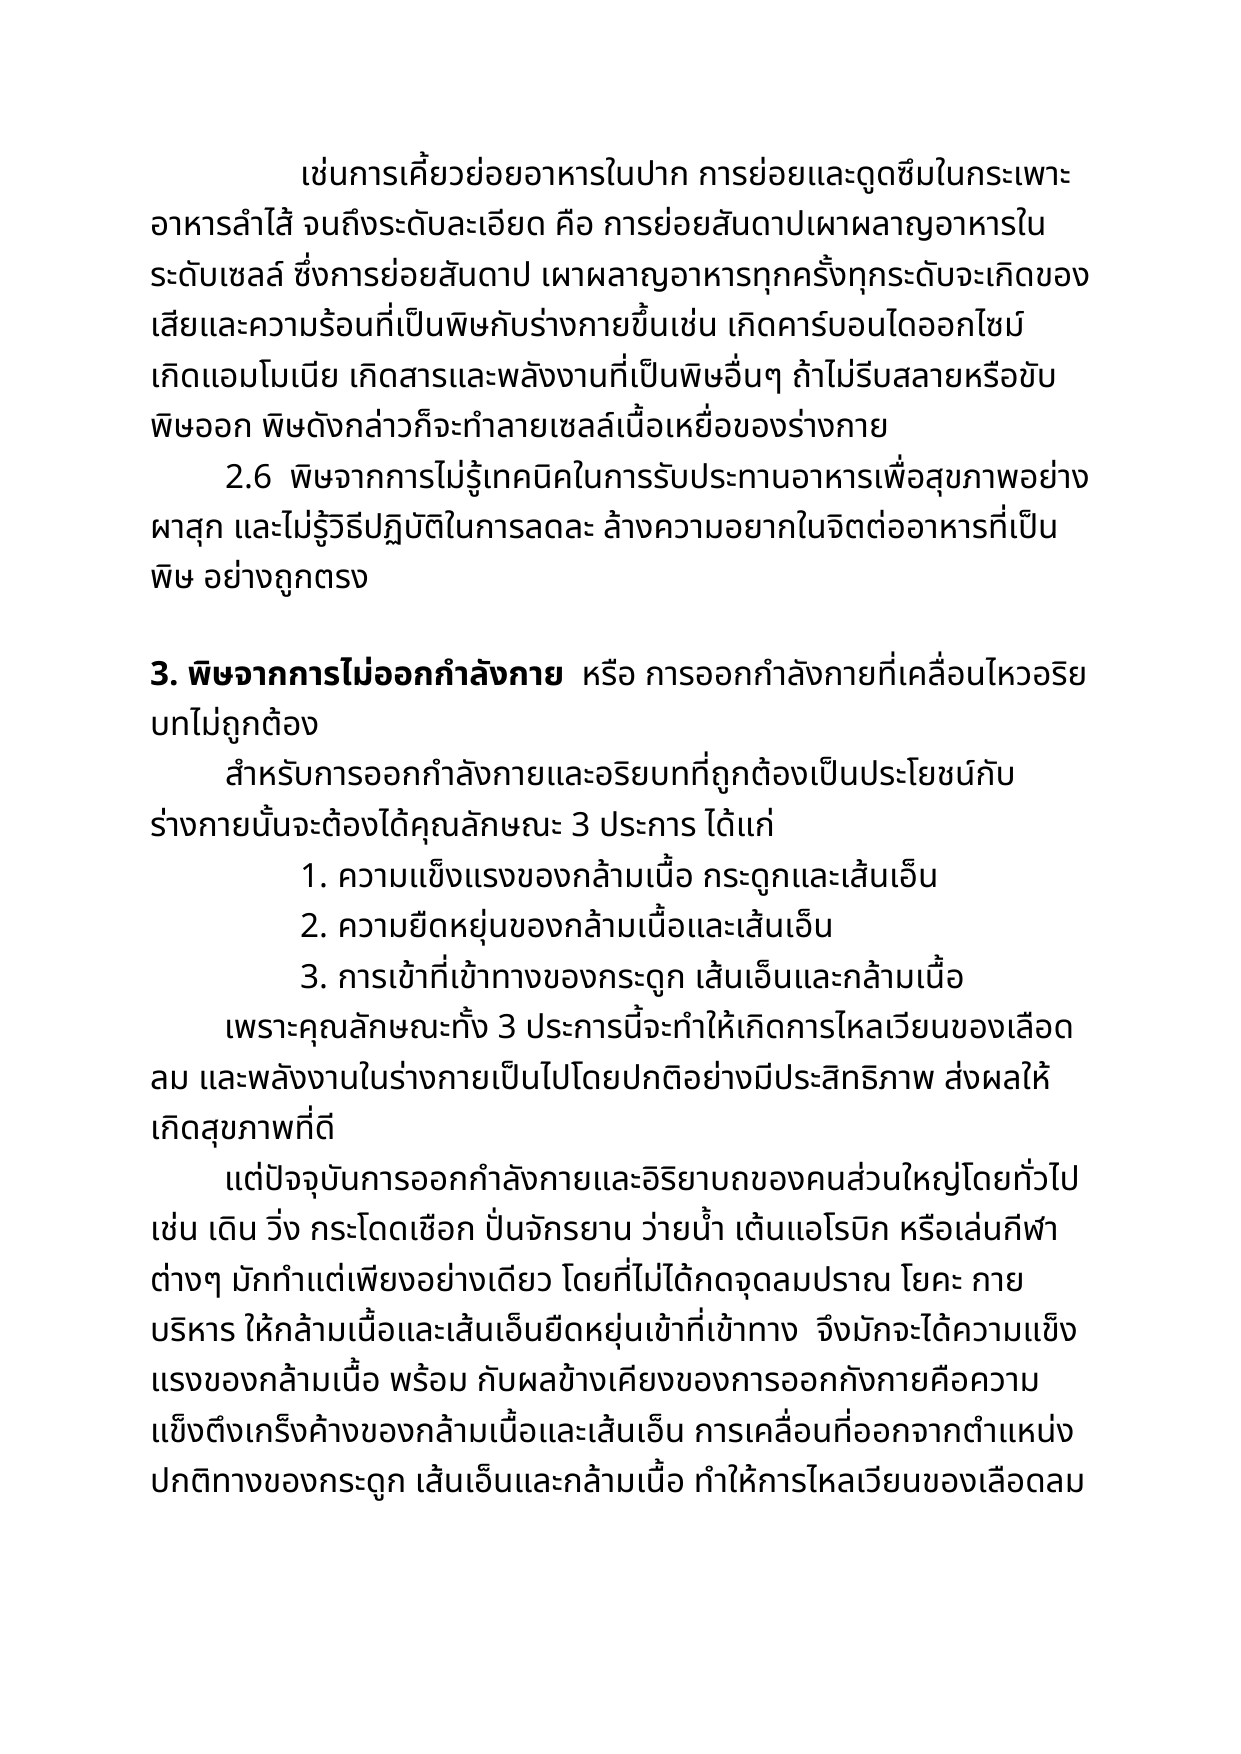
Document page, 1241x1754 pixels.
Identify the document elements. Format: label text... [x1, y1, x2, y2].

list การเข้าที่เข้าทางของกระดูก เส้นเอ็นและกล้ามเนื้อ [300, 953, 1090, 1003]
list 3. พิษจากการไม่ออกกำลังกาย หรือ การออกกำลังกายที่เคลื่อนไหวอริยบทไม่ถูกต้อง [150, 649, 1090, 750]
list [150, 1155, 1090, 1508]
list สำหรับการออกกำลังกายและอริยบทที่ถูกต้องเป็นประโยชน์กับร่างกายนั้นจะต้องได้คุณลักษณะ 3 ประการ ได้แก่ [150, 750, 1090, 851]
list ความยืดหยุ่นของกล้ามเนื้อและเส้นเอ็น [300, 902, 1090, 953]
list 2.6 พิษจากการไม่รู้เทคนิคในการรับประทานอาหารเพื่อสุขภาพอย่างผาสุก และไม่รู้วิธีปฏิบัติในการลดละ ล้างความอยากในจิตต่ออาหารที่เป็นพิษ อย่างถูกตรง [150, 452, 1090, 604]
list เช่นการเคี้ยวย่อยอาหารในปาก การย่อยและดูดซึมในกระเพาะอาหารลำไส้ จนถึงระดับละเอียด คือ การย่อยสันดาปเผาผลาญอาหารในระดับเซลล์ ซึ่งการย่อยสันดาป เผาผลาญอาหารทุกครั้งทุกระดับจะเกิดของเสียและความร้อนที่เป็นพิษกับร่างกายขึ้นเช่น เกิดคาร์บอนไดออกไซม์ เกิดแอมโมเนีย เกิดสารและพลังงานที่เป็นพิษอื่นๆ ถ้าไม่รีบสลายหรือขับพิษออก พิษดังกล่าวก็จะทำลายเซลล์เนื้อเหยื่อของร่างกาย [150, 150, 1090, 452]
list ความแข็งแรงของกล้ามเนื้อ กระดูกและเส้นเอ็น [300, 851, 1090, 902]
list เพราะคุณลักษณะทั้ง 3 ประการนี้จะทำให้เกิดการไหลเวียนของเลือดลม และพลังงานในร่างกายเป็นไปโดยปกติอย่างมีประสิทธิภาพ ส่งผลให้เกิดสุขภาพที่ดี [150, 1003, 1090, 1155]
